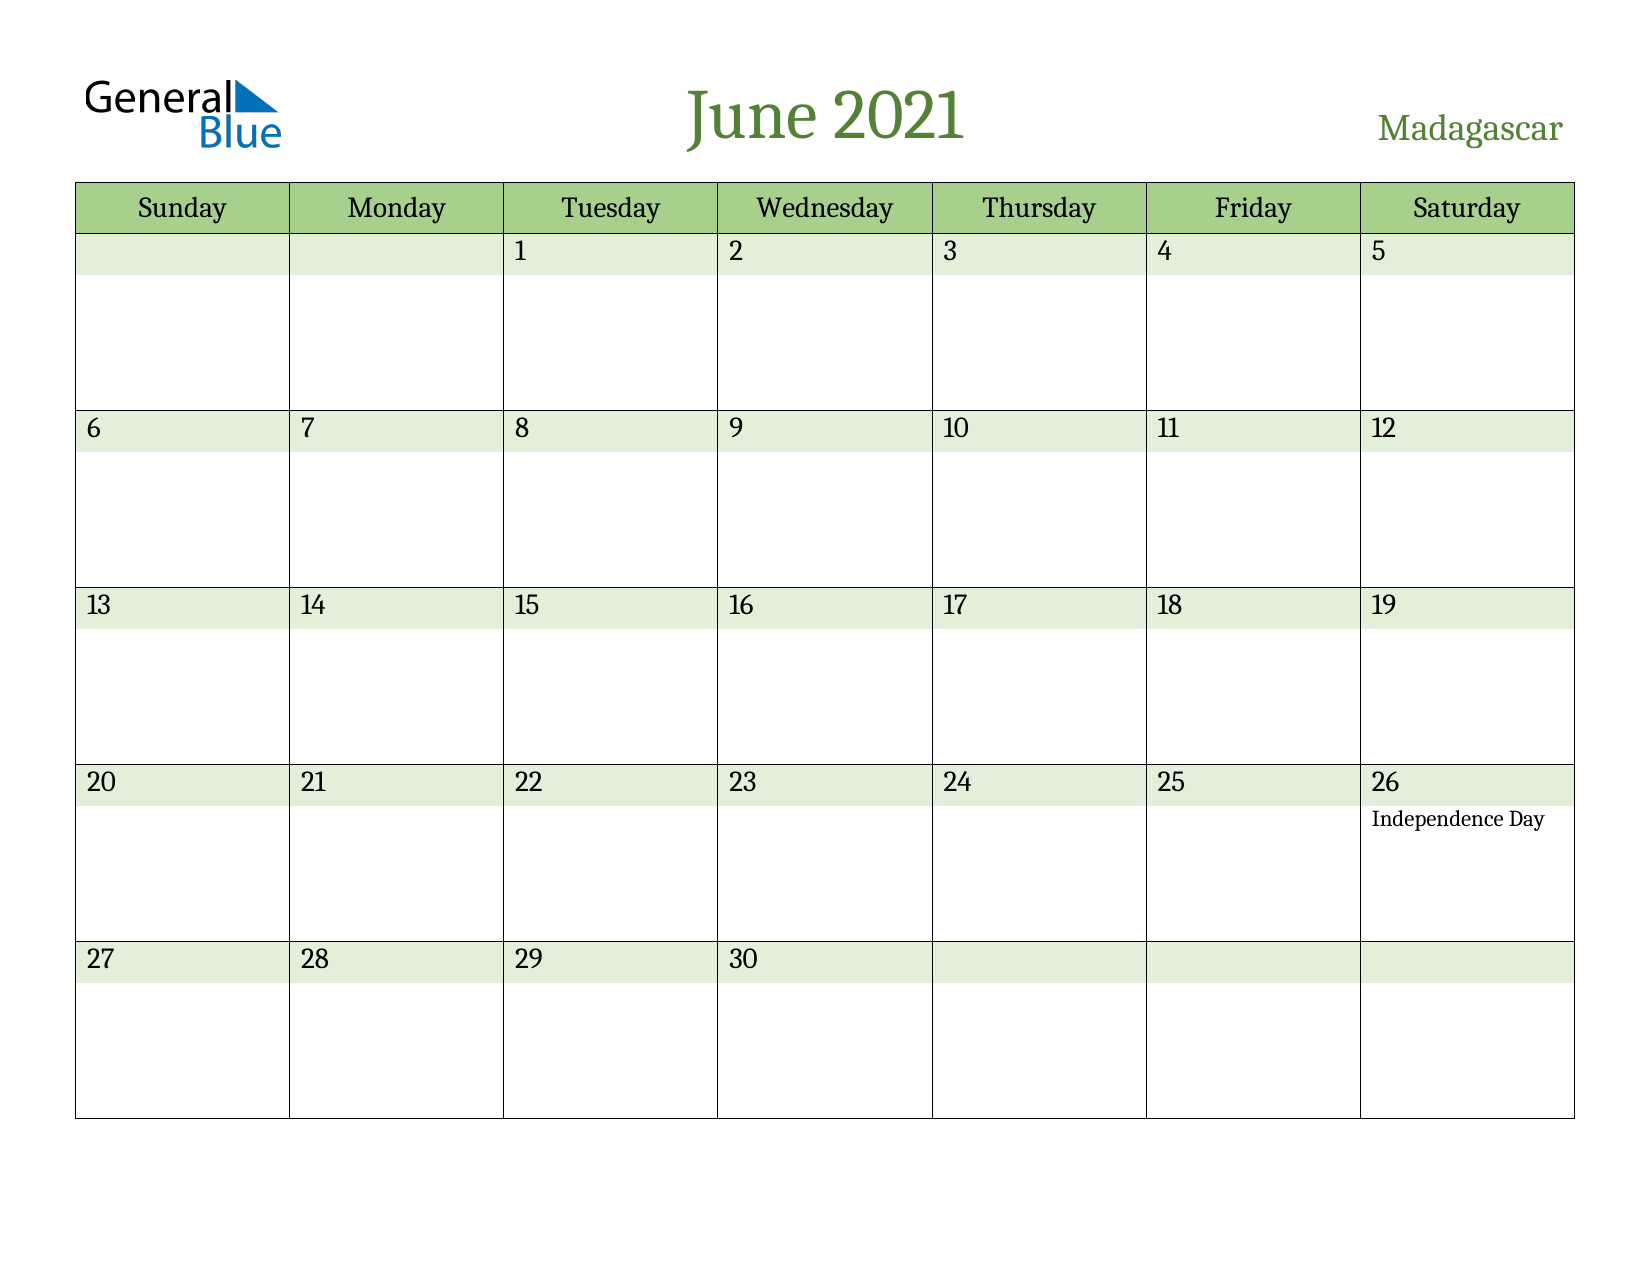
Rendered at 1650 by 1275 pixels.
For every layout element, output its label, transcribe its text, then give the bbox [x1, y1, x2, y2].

table_cell 23 [718, 765, 932, 806]
table_cell [718, 629, 932, 764]
table_cell Monday [290, 183, 503, 233]
table_cell 1 [504, 234, 717, 275]
picture [86, 80, 281, 148]
table_cell 30 [718, 942, 932, 983]
table_cell 18 [1147, 588, 1360, 629]
table_cell [933, 452, 1146, 587]
table_cell 20 [76, 765, 289, 806]
table_cell 25 [1147, 765, 1360, 806]
table_cell [290, 629, 503, 764]
table_cell 28 [290, 942, 503, 983]
table_cell 10 [933, 411, 1146, 452]
table_cell 22 [504, 765, 717, 806]
table_cell 9 [718, 411, 932, 452]
table_cell [76, 275, 289, 410]
table_header June 2021 [504, 75, 1146, 182]
table_cell [76, 234, 289, 275]
table_cell 29 [504, 942, 717, 983]
table_cell [1361, 629, 1574, 764]
table_cell [1147, 452, 1360, 587]
table_cell [76, 806, 289, 941]
table_cell [718, 452, 932, 587]
table_cell [504, 983, 717, 1118]
table_cell 16 [718, 588, 932, 629]
table_cell [1361, 983, 1574, 1118]
table_cell 5 [1361, 234, 1574, 275]
table_cell [1147, 942, 1360, 983]
table_cell 11 [1147, 411, 1360, 452]
table_cell [76, 629, 289, 764]
table_cell 13 [76, 588, 289, 629]
table_cell [290, 234, 503, 275]
table_header [76, 75, 503, 182]
table_cell 4 [1147, 234, 1360, 275]
table_cell 24 [933, 765, 1146, 806]
table_cell [718, 983, 932, 1118]
table_cell [1147, 806, 1360, 941]
table_cell [933, 275, 1146, 410]
table_cell 7 [290, 411, 503, 452]
table_cell [504, 629, 717, 764]
table_cell [933, 806, 1146, 941]
table_cell [718, 806, 932, 941]
table_cell [1361, 275, 1574, 410]
table_cell Friday [1147, 183, 1360, 233]
table_cell Thursday [933, 183, 1146, 233]
table_cell [933, 942, 1146, 983]
table_cell [504, 806, 717, 941]
table_cell 27 [76, 942, 289, 983]
table_cell Independence Day [1361, 806, 1574, 941]
table_cell 21 [290, 765, 503, 806]
table_cell Wednesday [718, 183, 932, 233]
table_cell 6 [76, 411, 289, 452]
table_cell [76, 983, 289, 1118]
table_cell [718, 275, 932, 410]
table_cell [1361, 452, 1574, 587]
table_cell [290, 452, 503, 587]
table_cell 3 [933, 234, 1146, 275]
table_cell 26 [1361, 765, 1574, 806]
table_cell [933, 983, 1146, 1118]
table_cell [1147, 983, 1360, 1118]
table_cell [290, 806, 503, 941]
table_cell [76, 452, 289, 587]
table_cell Tuesday [504, 183, 717, 233]
table_cell 14 [290, 588, 503, 629]
table_cell [504, 275, 717, 410]
table_cell [933, 629, 1146, 764]
table_cell 15 [504, 588, 717, 629]
table_cell Saturday [1361, 183, 1574, 233]
table_cell 2 [718, 234, 932, 275]
table_cell [1147, 629, 1360, 764]
table_header Madagascar [1146, 75, 1574, 182]
table_cell 17 [933, 588, 1146, 629]
table_cell 8 [504, 411, 717, 452]
table_cell [290, 275, 503, 410]
table_cell 12 [1361, 411, 1574, 452]
table_cell [290, 983, 503, 1118]
table_cell 19 [1361, 588, 1574, 629]
table_cell [1147, 275, 1360, 410]
table_cell Sunday [76, 183, 289, 233]
table_cell [1361, 942, 1574, 983]
table_cell [504, 452, 717, 587]
